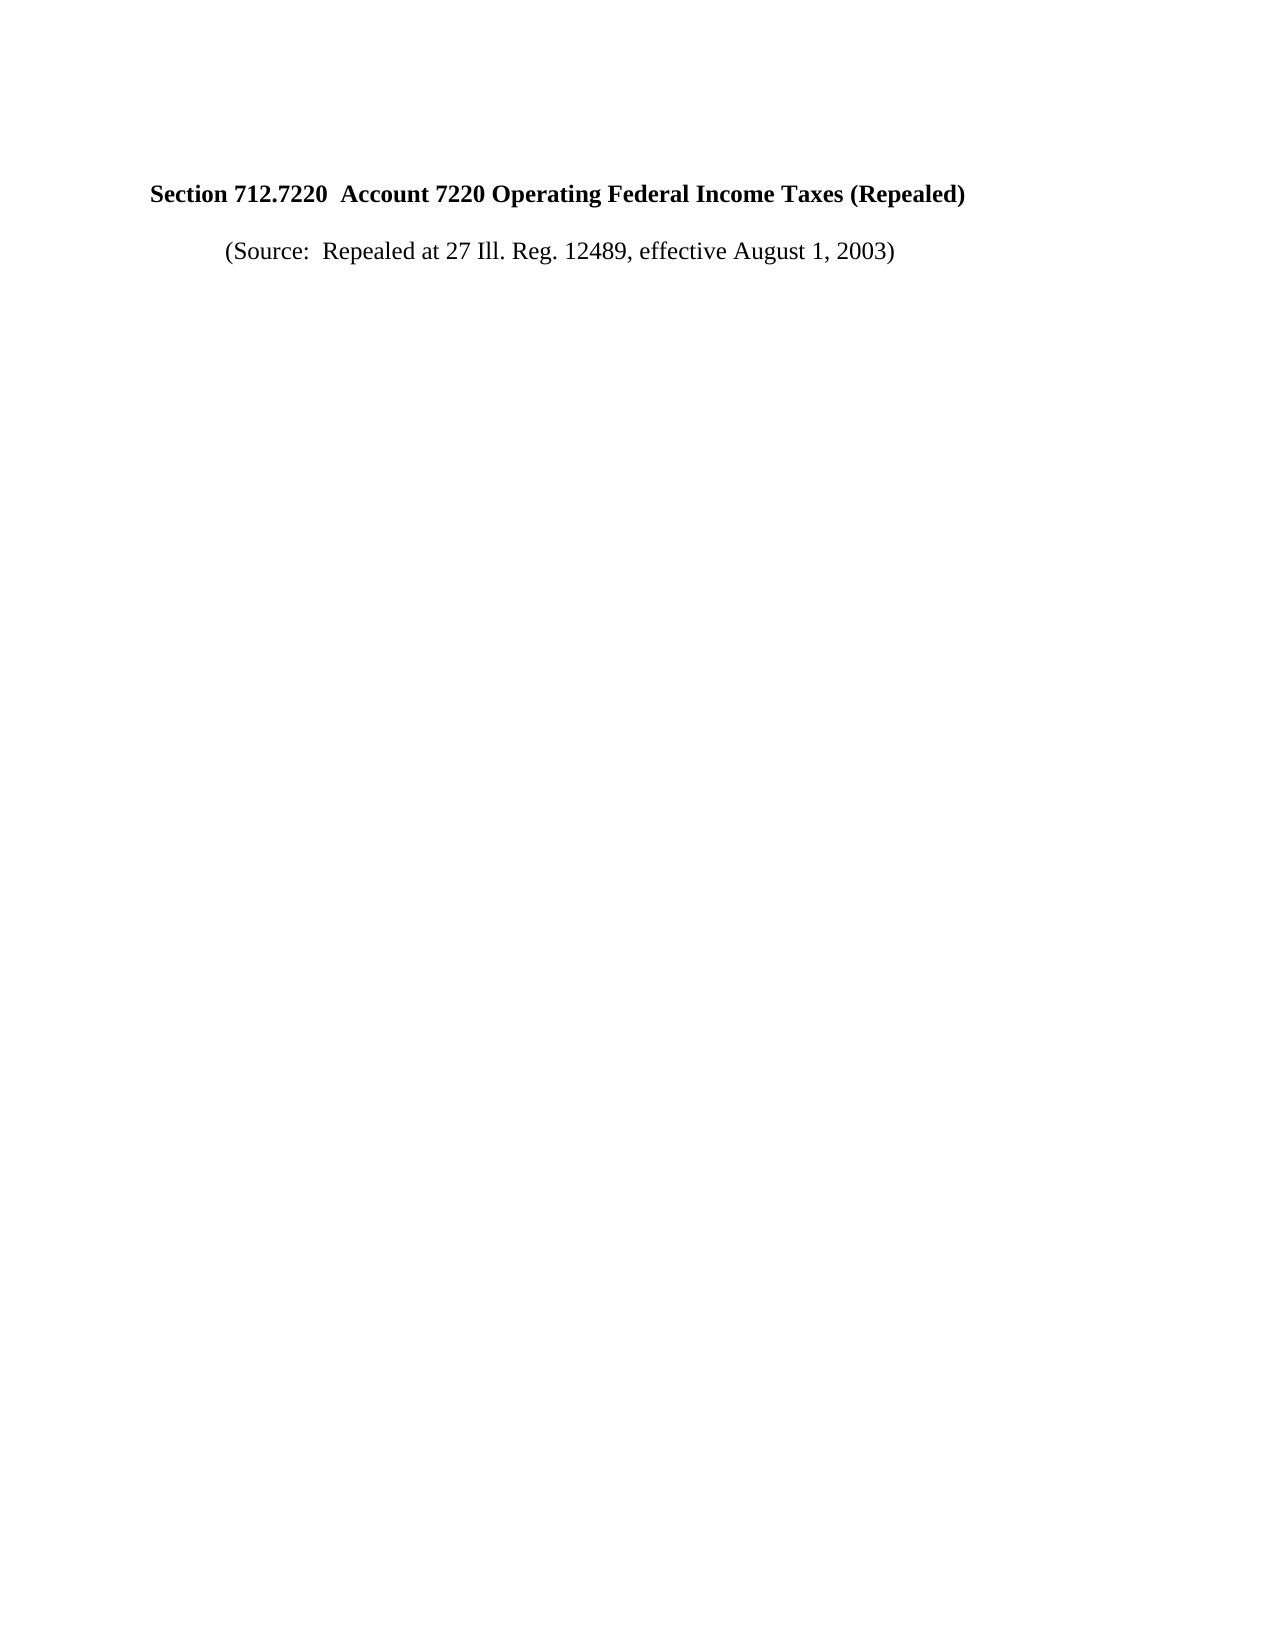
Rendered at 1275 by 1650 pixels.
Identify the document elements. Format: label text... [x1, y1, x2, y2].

text (Source: Repealed at 27 Ill. Reg. 12489, effective August 1, 2003) [150, 236, 1125, 265]
text Section 712.7220 Account 7220 Operating Federal Income Taxes (Repealed) [150, 179, 1125, 207]
